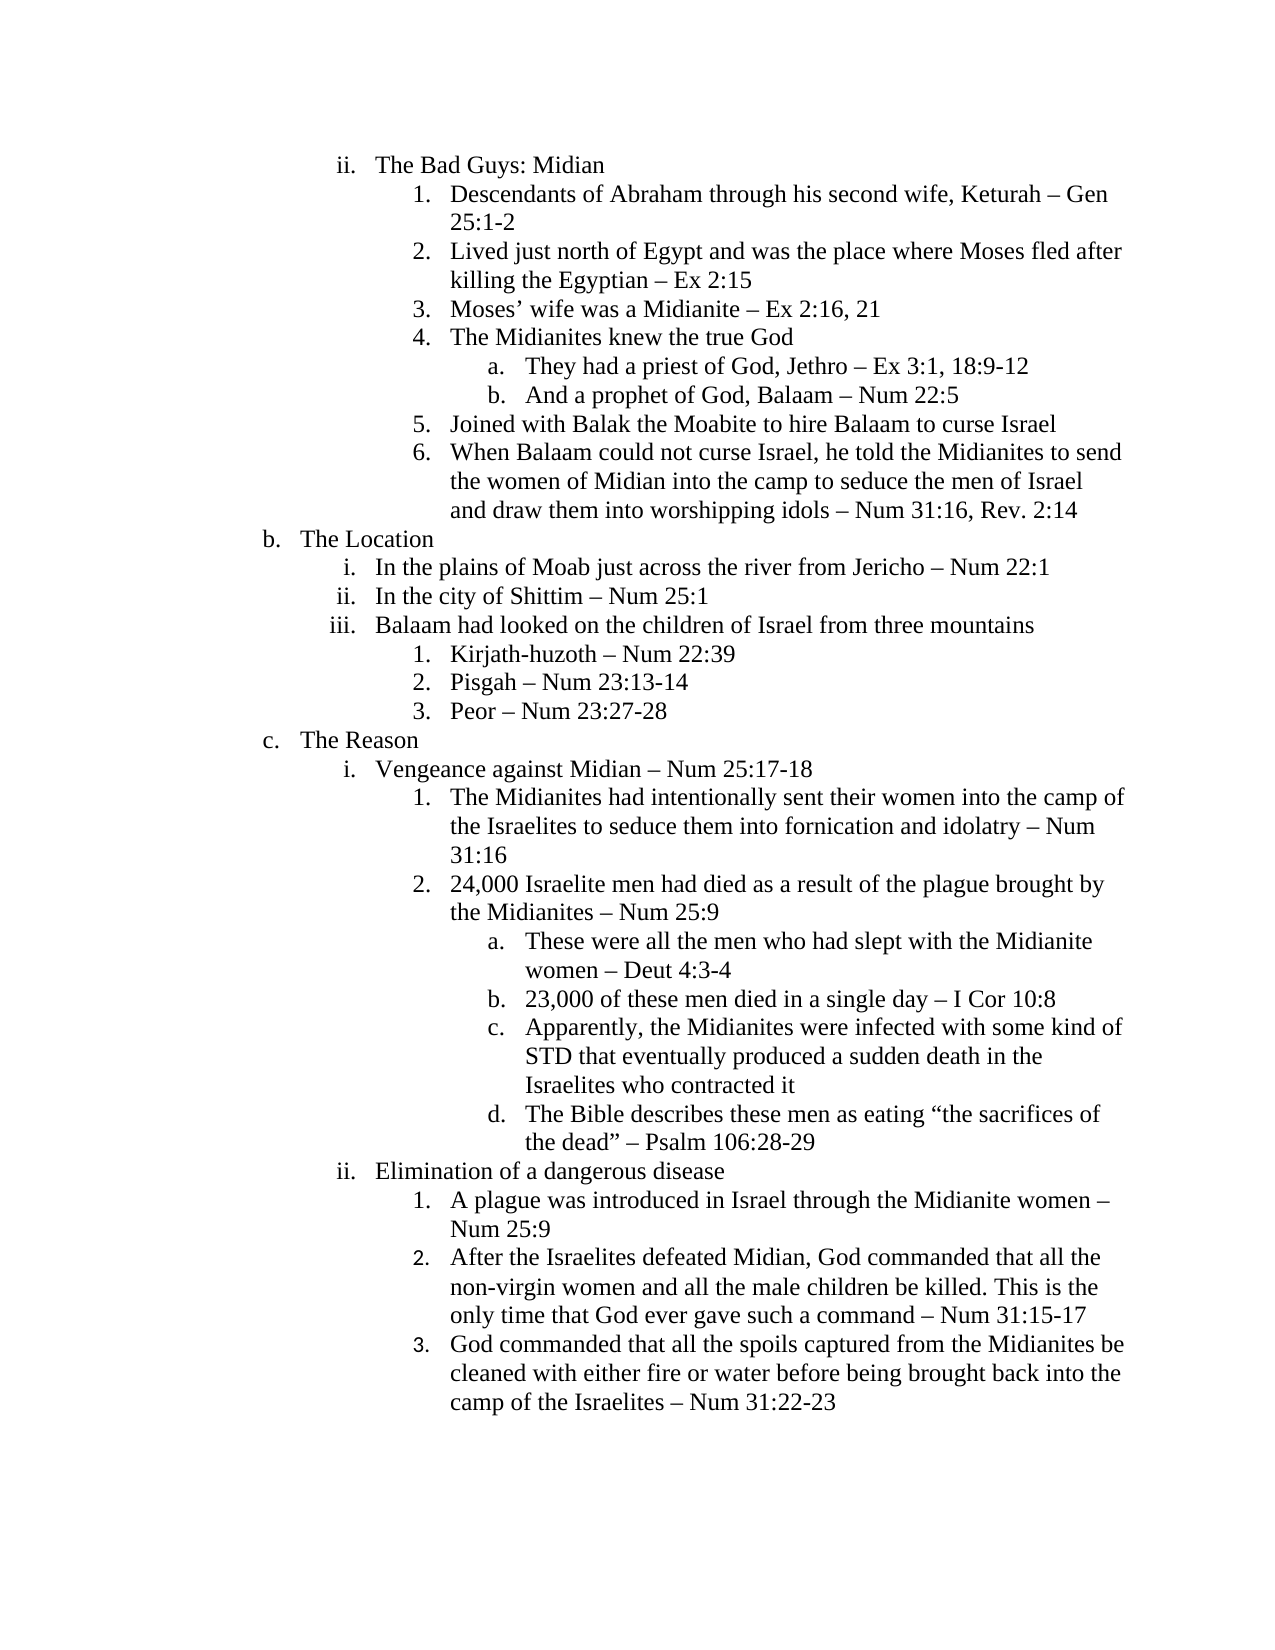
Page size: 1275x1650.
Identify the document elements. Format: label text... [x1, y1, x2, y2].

list In the plains of Moab just across the river from Jericho – Num 22:1 [356, 552, 1125, 581]
list Pisgah – Num 23:13-14 [412, 667, 1125, 696]
list Balaam had looked on the children of Israel from three mountains [356, 610, 1125, 639]
list 23,000 of these men died in a single day – I Cor 10:8 [487, 984, 1125, 1012]
list Lived just north of Egypt and was the place where Moses fled after killing the Egyptian – Ex 2:15 [412, 236, 1125, 294]
list God commanded that all the spoils captured from the Midianites be cleaned with either fire or water before being brought back into the camp of the Israelites – Num 31:22-23 [412, 1329, 1125, 1416]
list Peor – Num 23:27-28 [412, 696, 1125, 725]
list These were all the men who had slept with the Midianite women – Deut 4:3-4 [487, 926, 1125, 984]
list They had a priest of God, Jethro – Ex 3:1, 18:9-12 [487, 351, 1125, 380]
list Apparently, the Midianites were infected with some kind of STD that eventually produced a sudden death in the Israelites who contracted it [487, 1012, 1125, 1099]
list Descendants of Abraham through his second wife, Keturah – Gen 25:1-2 [412, 179, 1125, 236]
list The Bad Guys: Midian [356, 150, 1125, 179]
list Vengeance against Midian – Num 25:17-18 [356, 754, 1125, 782]
list Moses’ wife was a Midianite – Ex 2:16, 21 [412, 294, 1125, 322]
list A plague was introduced in Israel through the Midianite women – Num 25:9 [412, 1185, 1125, 1242]
list And a prophet of God, Balaam – Num 22:5 [487, 380, 1125, 409]
list The Midianites knew the true God [412, 322, 1125, 351]
list When Balaam could not curse Israel, he told the Midianites to send the women of Midian into the camp to seduce the men of Israel and draw them into worshipping idols – Num 31:16, Rev. 2:14 [412, 437, 1125, 524]
list Kirjath-huzoth – Num 22:39 [412, 639, 1125, 667]
list 24,000 Israelite men had died as a result of the plague brought by the Midianites – Num 25:9 [412, 869, 1125, 926]
list Joined with Balak the Moabite to hire Balaam to curse Israel [412, 409, 1125, 437]
list The Bible describes these men as eating “the sacrifices of the dead” – Psalm 106:28-29 [487, 1099, 1125, 1156]
list The Midianites had intentionally sent their women into the camp of the Israelites to seduce them into fornication and idolatry – Num 31:16 [412, 782, 1125, 869]
list The Location [262, 524, 1125, 552]
list In the city of Shittim – Num 25:1 [356, 581, 1125, 610]
list After the Israelites defeated Midian, God commanded that all the non-virgin women and all the male children be killed. This is the only time that God ever gave such a command – Num 31:15-17 [412, 1242, 1125, 1329]
list Elimination of a dangerous disease [356, 1156, 1125, 1185]
list The Reason [262, 725, 1125, 754]
